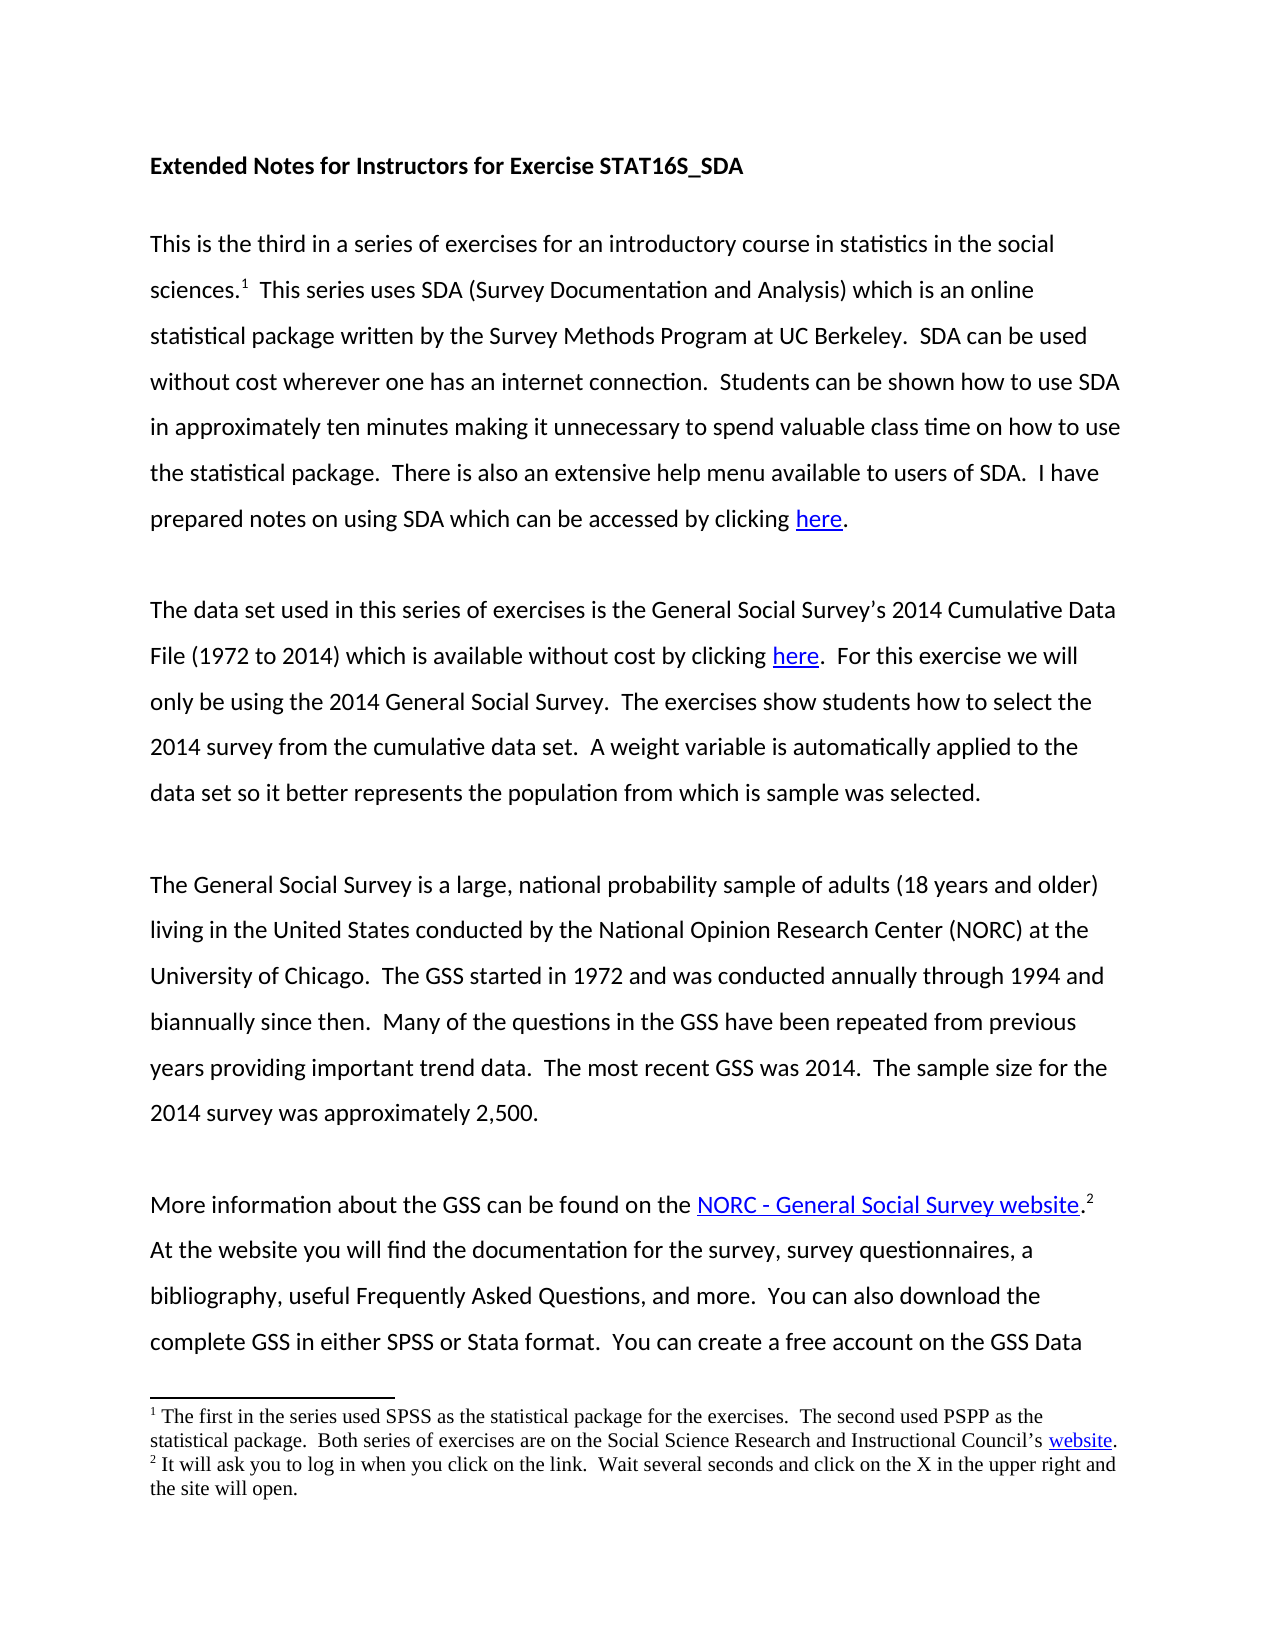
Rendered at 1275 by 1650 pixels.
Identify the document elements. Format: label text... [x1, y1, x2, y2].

text The data set used in this series of exercises is the General Social Survey’s 2014 Cumulative Data File (1972 to 2014) which is available without cost by clicking here. For this exercise we will only be using the 2014 General Social Survey. The exercises show students how to select the 2014 survey from the cumulative data set. A weight variable is automatically applied to the data set so it better represents the population from which is sample was selected. [150, 594, 1125, 808]
text Extended Notes for Instructors for Exercise STAT16S_SDA [150, 150, 1125, 217]
text This is the third in a series of exercises for an introductory course in statistics in the social sciences. This series uses SDA (Survey Documentation and Analysis) which is an online statistical package written by the Survey Methods Program at UC Berkeley. SDA can be used without cost wherever one has an internet connection. Students can be shown how to use SDA in approximately ten minutes making it unnecessary to spend valuable class time on how to use the statistical package. There is also an extensive help menu available to users of SDA. I have prepared notes on using SDA which can be accessed by clicking here. [150, 228, 1125, 533]
text The General Social Survey is a large, national probability sample of adults (18 years and older) living in the United States conducted by the National Opinion Research Center (NORC) at the University of Chicago. The GSS started in 1972 and was conducted annually through 1994 and biannually since then. Many of the questions in the GSS have been repeated from previous years providing important trend data. The most recent GSS was 2014. The sample size for the 2014 survey was approximately 2,500. [150, 869, 1125, 1128]
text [150, 1189, 1125, 1357]
